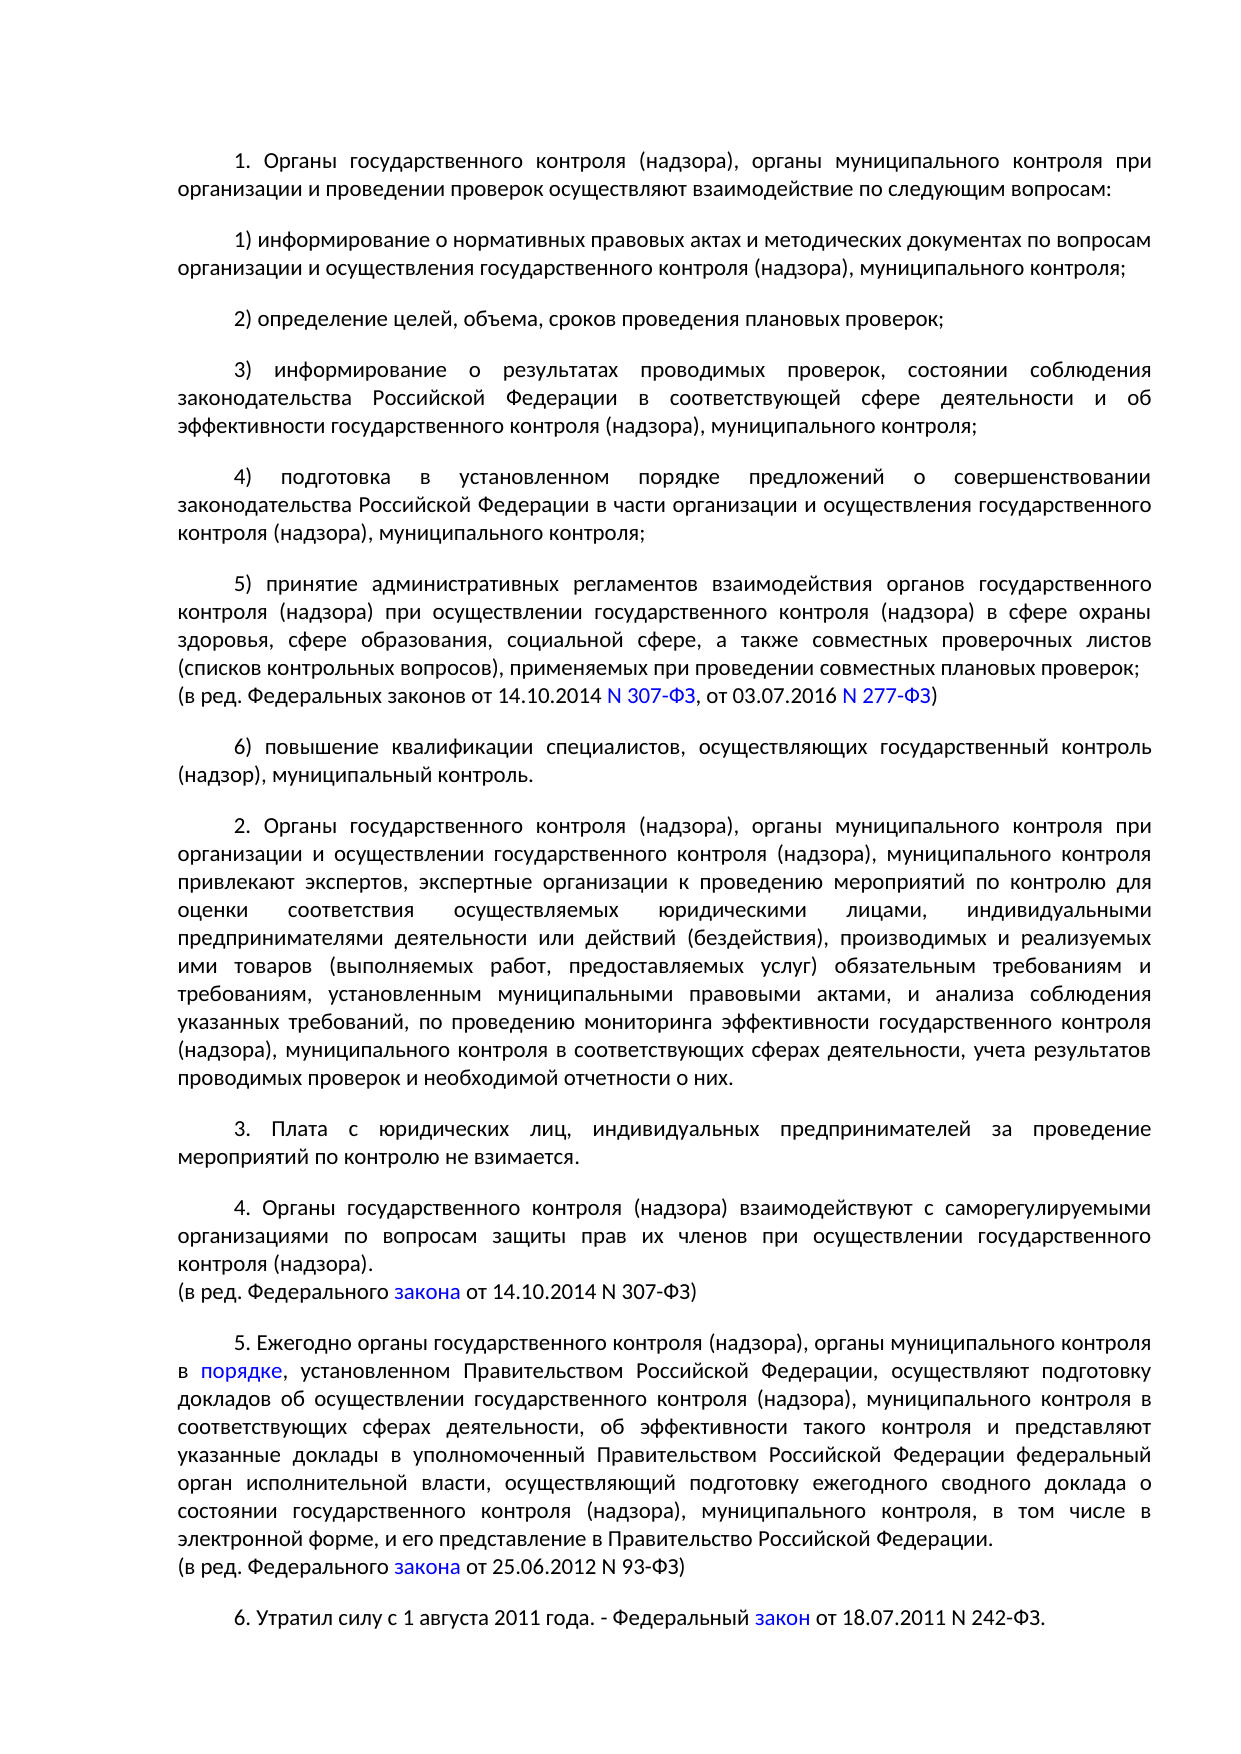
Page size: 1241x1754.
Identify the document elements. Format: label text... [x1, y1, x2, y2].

text 6) повышение квалификации специалистов, осуществляющих государственный контроль (надзор), муниципальный контроль. [177, 732, 1152, 788]
text 6. Утратил силу с 1 августа 2011 года. - Федеральный закон от 18.07.2011 N 242-ФЗ. [177, 1603, 1152, 1631]
text (в ред. Федерального закона от 25.06.2012 N 93-ФЗ) [177, 1552, 1152, 1580]
text 3. Плата с юридических лиц, индивидуальных предпринимателей за проведение мероприятий по контролю не взимается. [177, 1114, 1152, 1170]
text (в ред. Федеральных законов от 14.10.2014 N 307-ФЗ, от 03.07.2016 N 277-ФЗ) [177, 681, 1152, 709]
text 2) определение целей, объема, сроков проведения плановых проверок; [177, 304, 1152, 332]
text (в ред. Федерального закона от 14.10.2014 N 307-ФЗ) [177, 1277, 1152, 1305]
text 4. Органы государственного контроля (надзора) взаимодействуют с саморегулируемыми организациями по вопросам защиты прав их членов при осуществлении государственного контроля (надзора). [177, 1193, 1152, 1277]
text 2. Органы государственного контроля (надзора), органы муниципального контроля при организации и осуществлении государственного контроля (надзора), муниципального контроля привлекают экспертов, экспертные организации к проведению мероприятий по контролю для оценки соответствия осуществляемых юридическими лицами, индивидуальными предпринимателями деятельности или действий (бездействия), производимых и реализуемых ими товаров (выполняемых работ, предоставляемых услуг) обязательным требованиям и требованиям, установленным муниципальными правовыми актами, и анализа соблюдения указанных требований, по проведению мониторинга эффективности государственного контроля (надзора), муниципального контроля в соответствующих сферах деятельности, учета результатов проводимых проверок и необходимой отчетности о них. [177, 811, 1152, 1091]
text 5) принятие административных регламентов взаимодействия органов государственного контроля (надзора) при осуществлении государственного контроля (надзора) в сфере охраны здоровья, сфере образования, социальной сфере, а также совместных проверочных листов (списков контрольных вопросов), применяемых при проведении совместных плановых проверок; [177, 569, 1152, 681]
text 5. Ежегодно органы государственного контроля (надзора), органы муниципального контроля в порядке, установленном Правительством Российской Федерации, осуществляют подготовку докладов об осуществлении государственного контроля (надзора), муниципального контроля в соответствующих сферах деятельности, об эффективности такого контроля и представляют указанные доклады в уполномоченный Правительством Российской Федерации федеральный орган исполнительной власти, осуществляющий подготовку ежегодного сводного доклада о состоянии государственного контроля (надзора), муниципального контроля, в том числе в электронной форме, и его представление в Правительство Российской Федерации. [177, 1328, 1152, 1552]
text 4) подготовка в установленном порядке предложений о совершенствовании законодательства Российской Федерации в части организации и осуществления государственного контроля (надзора), муниципального контроля; [177, 462, 1152, 546]
text 1) информирование о нормативных правовых актах и методических документах по вопросам организации и осуществления государственного контроля (надзора), муниципального контроля; [177, 225, 1152, 281]
text 1. Органы государственного контроля (надзора), органы муниципального контроля при организации и проведении проверок осуществляют взаимодействие по следующим вопросам: [177, 146, 1152, 202]
text 3) информирование о результатах проводимых проверок, состоянии соблюдения законодательства Российской Федерации в соответствующей сфере деятельности и об эффективности государственного контроля (надзора), муниципального контроля; [177, 355, 1152, 439]
